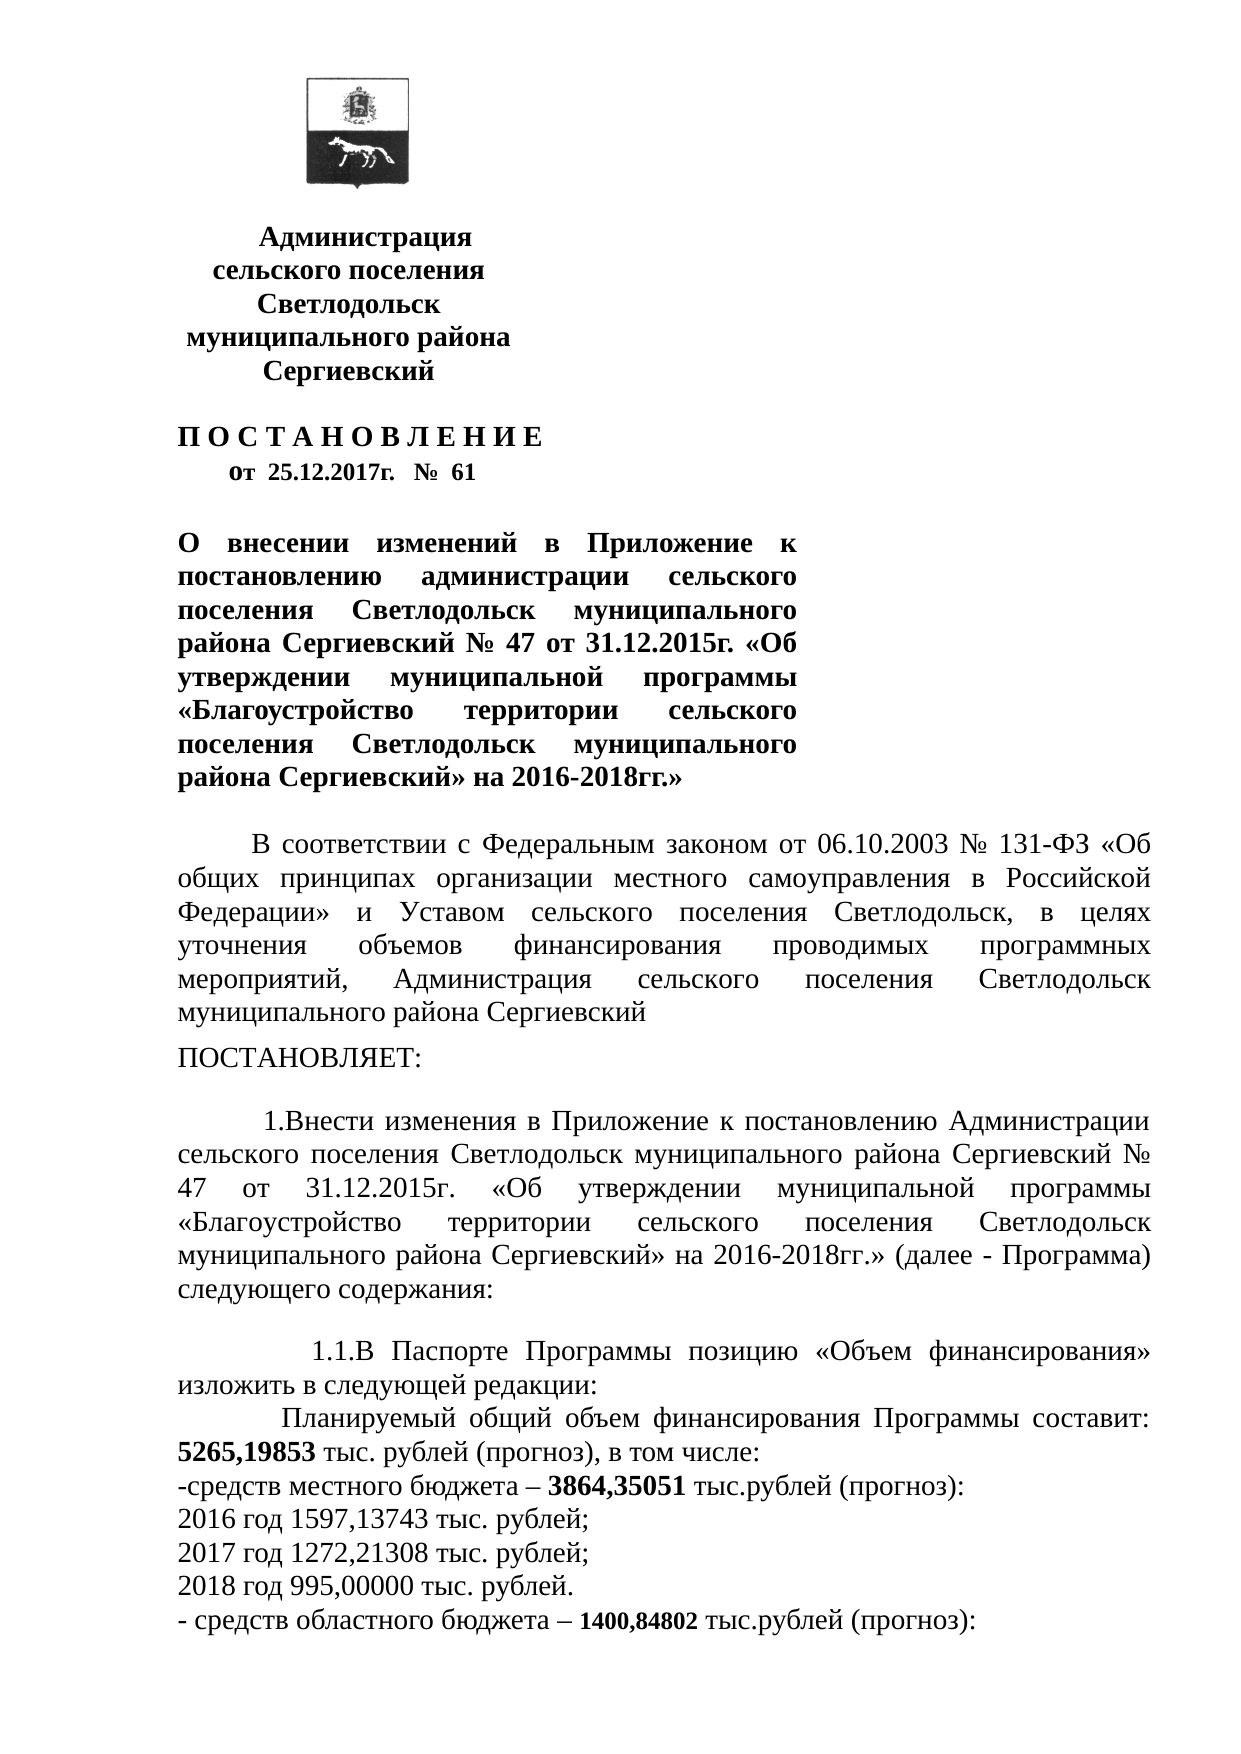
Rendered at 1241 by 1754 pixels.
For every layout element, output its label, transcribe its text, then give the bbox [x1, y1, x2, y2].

text ПОСТАНОВЛЯЕТ: [177, 1040, 1152, 1074]
text 2016 год 1597,13743 тыс. рублей; [177, 1501, 1152, 1535]
subtitle П О С Т А Н О В Л Е Н И Е [177, 419, 616, 453]
list О внесении изменений в Приложение к постановлению администрации сельского поселения Светлодольск муниципального района Сергиевский № 47 от 31.12.2015г. «Об утверждении муниципальной программы «Благоустройство территории сельского поселения Светлодольск муниципального района Сергиевский» на 2016-2018гг.» [177, 525, 797, 793]
text -средств местного бюджета – 3864,35051 тыс.рублей (прогноз): [177, 1468, 1152, 1501]
text 2017 год 1272,21308 тыс. рублей; [177, 1535, 1152, 1568]
text - средств областного бюджета – 1400,84802 тыс.рублей (прогноз): [177, 1602, 1152, 1635]
text В соответствии с Федеральным законом от 06.10.2003 № 131-ФЗ «Об общих принципах организации местного самоуправления в Российской Федерации» и Уставом сельского поселения Светлодольск, в целях уточнения объемов финансирования проводимых программных мероприятий, Администрация сельского поселения Светлодольск муниципального района Сергиевский [177, 827, 1152, 1028]
text Планируемый общий объем финансирования Программы составит: 5265,19853 тыс. рублей (прогноз), в том числе: [177, 1401, 1152, 1468]
text 1.1.В Паспорте Программы позицию «Объем финансирования» изложить в следующей редакции: [177, 1333, 1152, 1401]
picture [304, 76, 409, 190]
text от 25.12.2017г. № 61 [177, 453, 616, 486]
text 1.Внести изменения в Приложение к постановлению Администрации сельского поселения Светлодольск муниципального района Сергиевский № 47 от 31.12.2015г. «Об утверждении муниципальной программы «Благоустройство территории сельского поселения Светлодольск муниципального района Сергиевский» на 2016-2018гг.» (далее - Программа) следующего содержания: [177, 1103, 1152, 1304]
text 2018 год 995,00000 тыс. рублей. [177, 1568, 1152, 1602]
